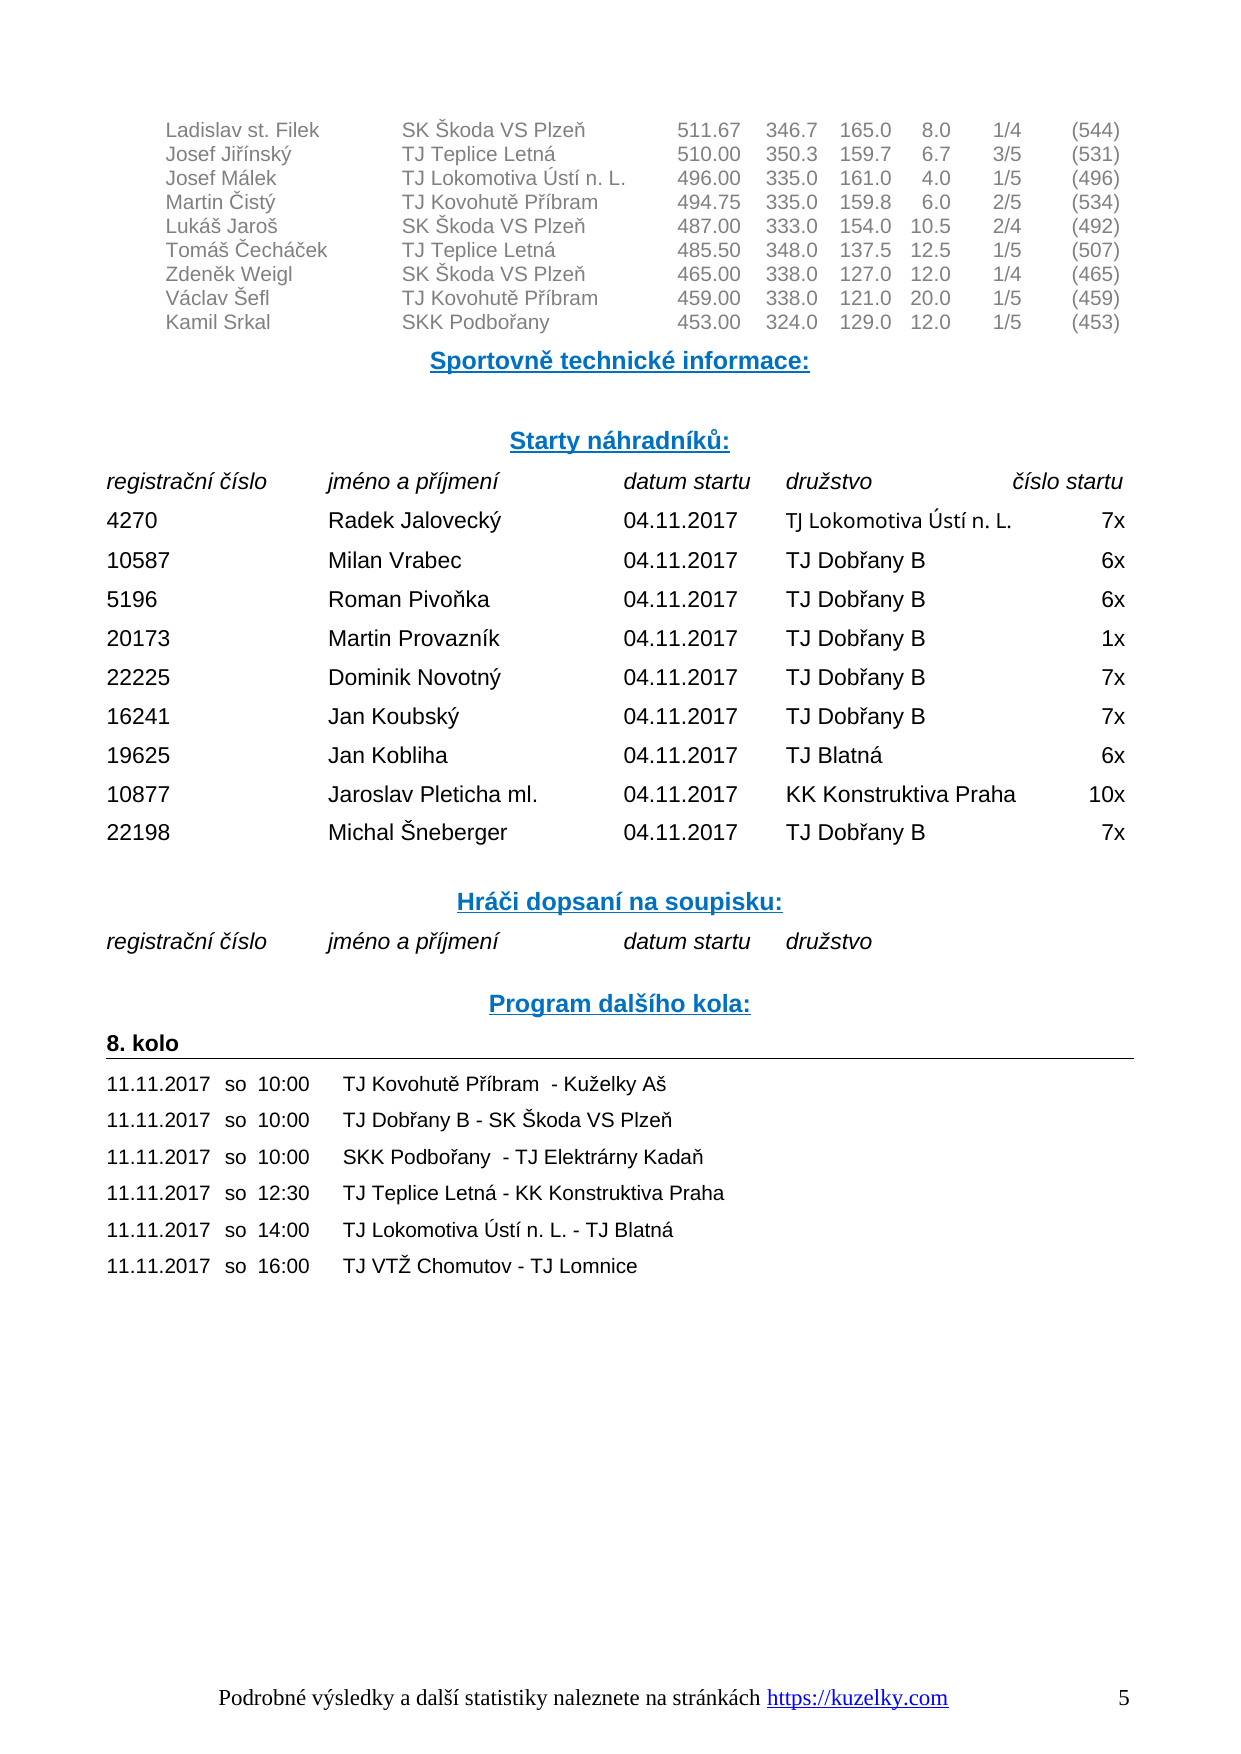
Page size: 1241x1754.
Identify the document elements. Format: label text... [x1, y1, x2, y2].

text 11.11.2017 so 10:00 SKK Podbořany - TJ Elektrárny Kadaň [106, 1145, 1134, 1169]
text registrační číslo jméno a příjmení datum startu družstvo [106, 928, 1134, 954]
text 8. kolo [106, 1030, 1134, 1058]
text Josef Jiřínský TJ Teplice Letná 510.00 350.3 159.7 6.7 3/5 (531) [106, 142, 1134, 166]
text Sportovně technické informace: [94, 346, 1145, 375]
text 22198 Michal Šneberger 04.11.2017 TJ Dobřany B 7x [106, 819, 1134, 846]
text 11.11.2017 so 14:00 TJ Lokomotiva Ústí n. L. - TJ Blatná [106, 1218, 1134, 1242]
text Zdeněk Weigl SK Škoda VS Plzeň 465.00 338.0 127.0 12.0 1/4 (465) [106, 262, 1134, 286]
text 19625 Jan Kobliha 04.11.2017 TJ Blatná 6x [106, 742, 1134, 768]
text Lukáš Jaroš SK Škoda VS Plzeň 487.00 333.0 154.0 10.5 2/4 (492) [106, 214, 1134, 238]
text registrační číslo jméno a příjmení datum startu družstvo číslo startu [106, 468, 1134, 494]
text Ladislav st. Filek SK Škoda VS Plzeň 511.67 346.7 165.0 8.0 1/4 (544) [106, 118, 1134, 142]
text 10587 Milan Vrabec 04.11.2017 TJ Dobřany B 6x [106, 547, 1134, 574]
text Hráči dopsaní na soupisku: [94, 858, 1145, 916]
text Tomáš Čecháček TJ Teplice Letná 485.50 348.0 137.5 12.5 1/5 (507) [106, 238, 1134, 262]
text Starty náhradníků: [94, 426, 1145, 455]
text 11.11.2017 so 12:30 TJ Teplice Letná - KK Konstruktiva Praha [106, 1181, 1134, 1205]
text Kamil Srkal SKK Podbořany 453.00 324.0 129.0 12.0 1/5 (453) [106, 310, 1134, 334]
text Václav Šefl TJ Kovohutě Příbram 459.00 338.0 121.0 20.0 1/5 (459) [106, 286, 1134, 310]
text Josef Málek TJ Lokomotiva Ústí n. L. 496.00 335.0 161.0 4.0 1/5 (496) [106, 166, 1134, 190]
text 4270 Radek Jalovecký 04.11.2017 TJ Lokomotiva Ústí n. L. 7x [106, 506, 1134, 535]
text 11.11.2017 so 10:00 TJ Kovohutě Příbram - Kuželky Aš [106, 1072, 1134, 1096]
text Program dalšího kola: [94, 989, 1145, 1017]
text 11.11.2017 so 16:00 TJ VTŽ Chomutov - TJ Lomnice [106, 1254, 1134, 1278]
text 20173 Martin Provazník 04.11.2017 TJ Dobřany B 1x [106, 625, 1134, 651]
text 5196 Roman Pivoňka 04.11.2017 TJ Dobřany B 6x [106, 586, 1134, 613]
text Martin Čistý TJ Kovohutě Příbram 494.75 335.0 159.8 6.0 2/5 (534) [106, 190, 1134, 214]
text 16241 Jan Koubský 04.11.2017 TJ Dobřany B 7x [106, 703, 1134, 729]
text 10877 Jaroslav Pleticha ml. 04.11.2017 KK Konstruktiva Praha 10x [106, 781, 1134, 807]
text 11.11.2017 so 10:00 TJ Dobřany B - SK Škoda VS Plzeň [106, 1108, 1134, 1132]
text 22225 Dominik Novotný 04.11.2017 TJ Dobřany B 7x [106, 664, 1134, 690]
